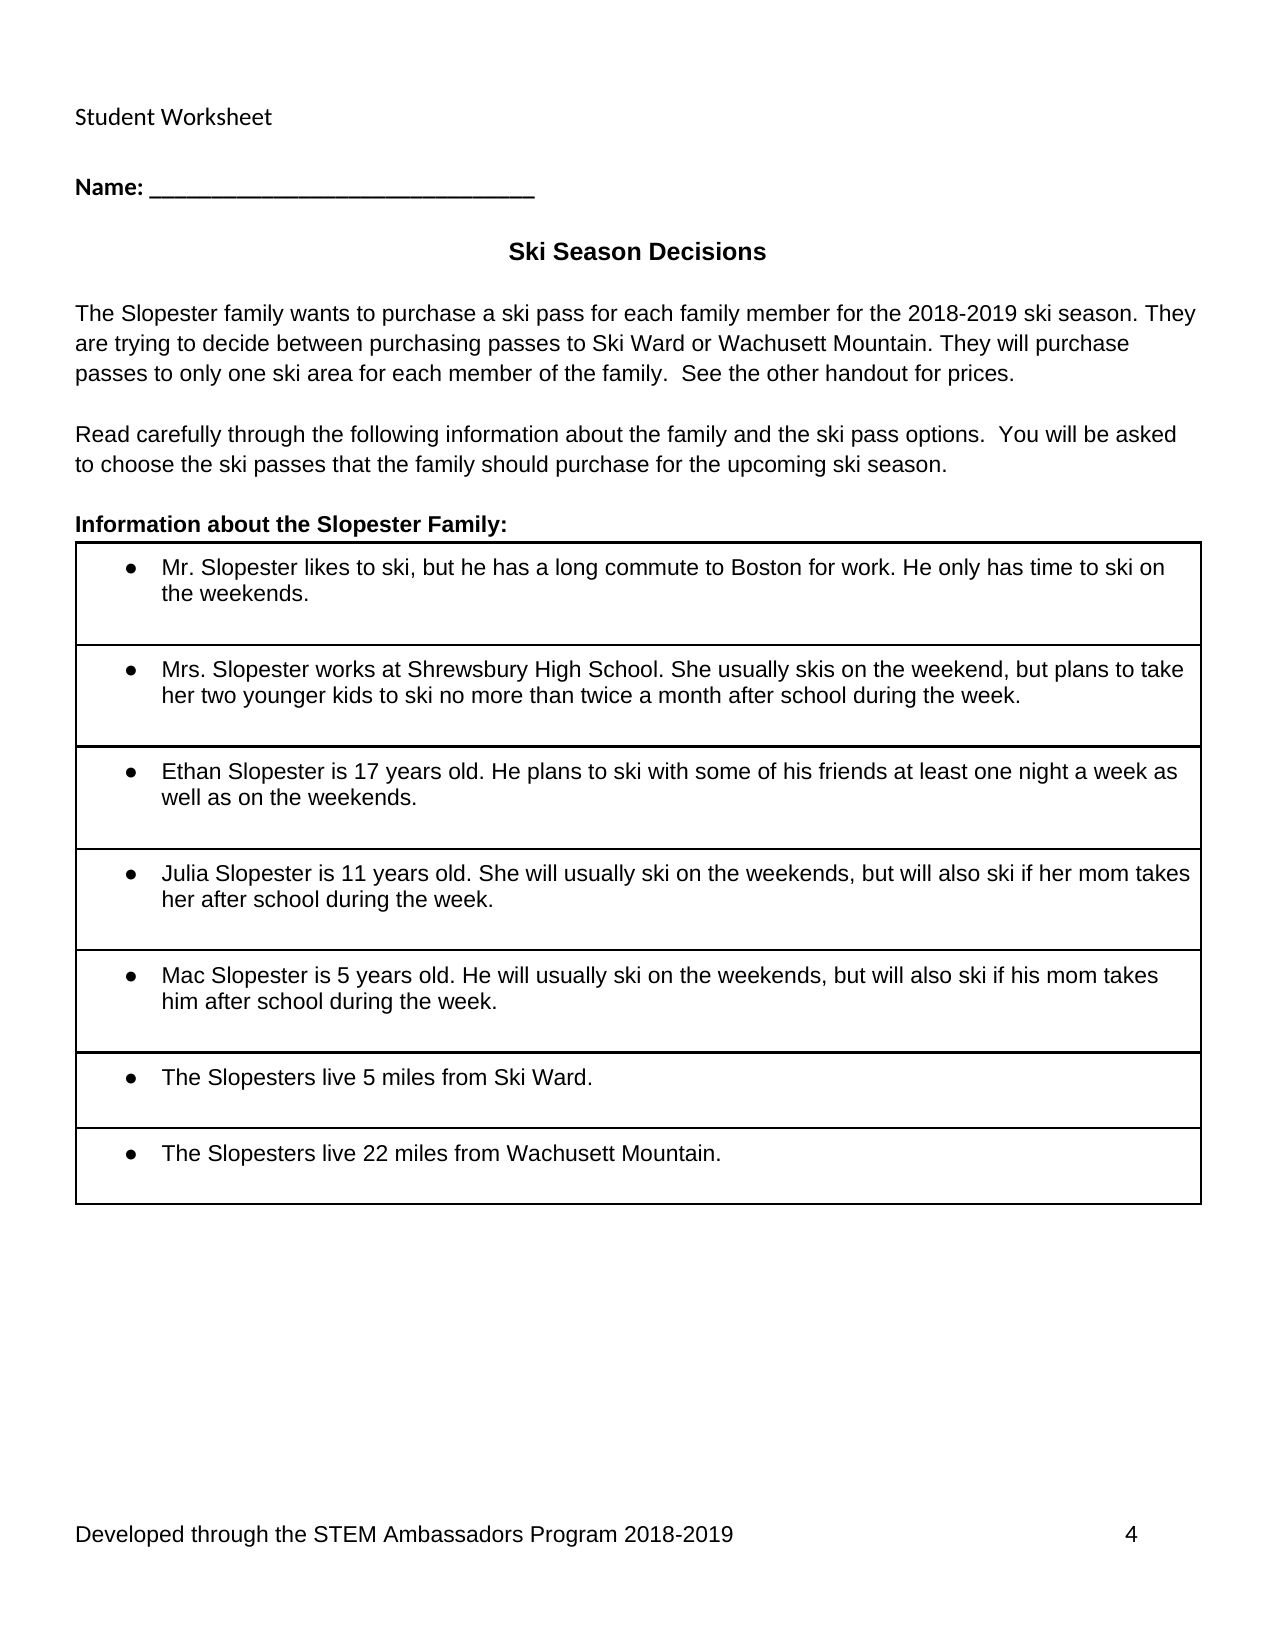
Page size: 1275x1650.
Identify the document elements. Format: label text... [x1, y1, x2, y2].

table_cell Mrs. Slopester works at Shrewsbury High School. She usually skis on the weekend, but plans to take her two younger kids to ski no more than twice a month after school during the week. [77, 646, 1200, 745]
text Student Worksheet [75, 101, 1200, 132]
table_cell The Slopesters live 5 miles from Ski Ward. [77, 1054, 1200, 1127]
table_cell The Slopesters live 22 miles from Wachusett Mountain. [77, 1129, 1200, 1203]
table_cell Ethan Slopester is 17 years old. He plans to ski with some of his friends at least one night a week as well as on the weekends. [77, 748, 1200, 847]
text Read carefully through the following information about the family and the ski pass options. You will be asked to choose the ski passes that the family should purchase for the upcoming ski season. [75, 421, 1200, 477]
table_header Mr. Slopester likes to ski, but he has a long commute to Boston for work. He only has time to ski on the weekends. [77, 544, 1200, 643]
table_cell Julia Slopester is 11 years old. She will usually ski on the weekends, but will also ski if her mom takes her after school during the week. [77, 850, 1200, 949]
text The Slopester family wants to purchase a ski pass for each family member for the 2018-2019 ski season. They are trying to decide between purchasing passes to Ski Ward or Wachusett Mountain. They will purchase passes to only one ski area for each member of the family. See the other handout for prices. [75, 300, 1200, 387]
text Information about the Slopester Family: [75, 511, 1200, 538]
text Ski Season Decisions [75, 237, 1200, 265]
table_cell Mac Slopester is 5 years old. He will usually ski on the weekends, but will also ski if his mom takes him after school during the week. [77, 951, 1200, 1051]
text Name: _______________________________ [75, 171, 1200, 202]
